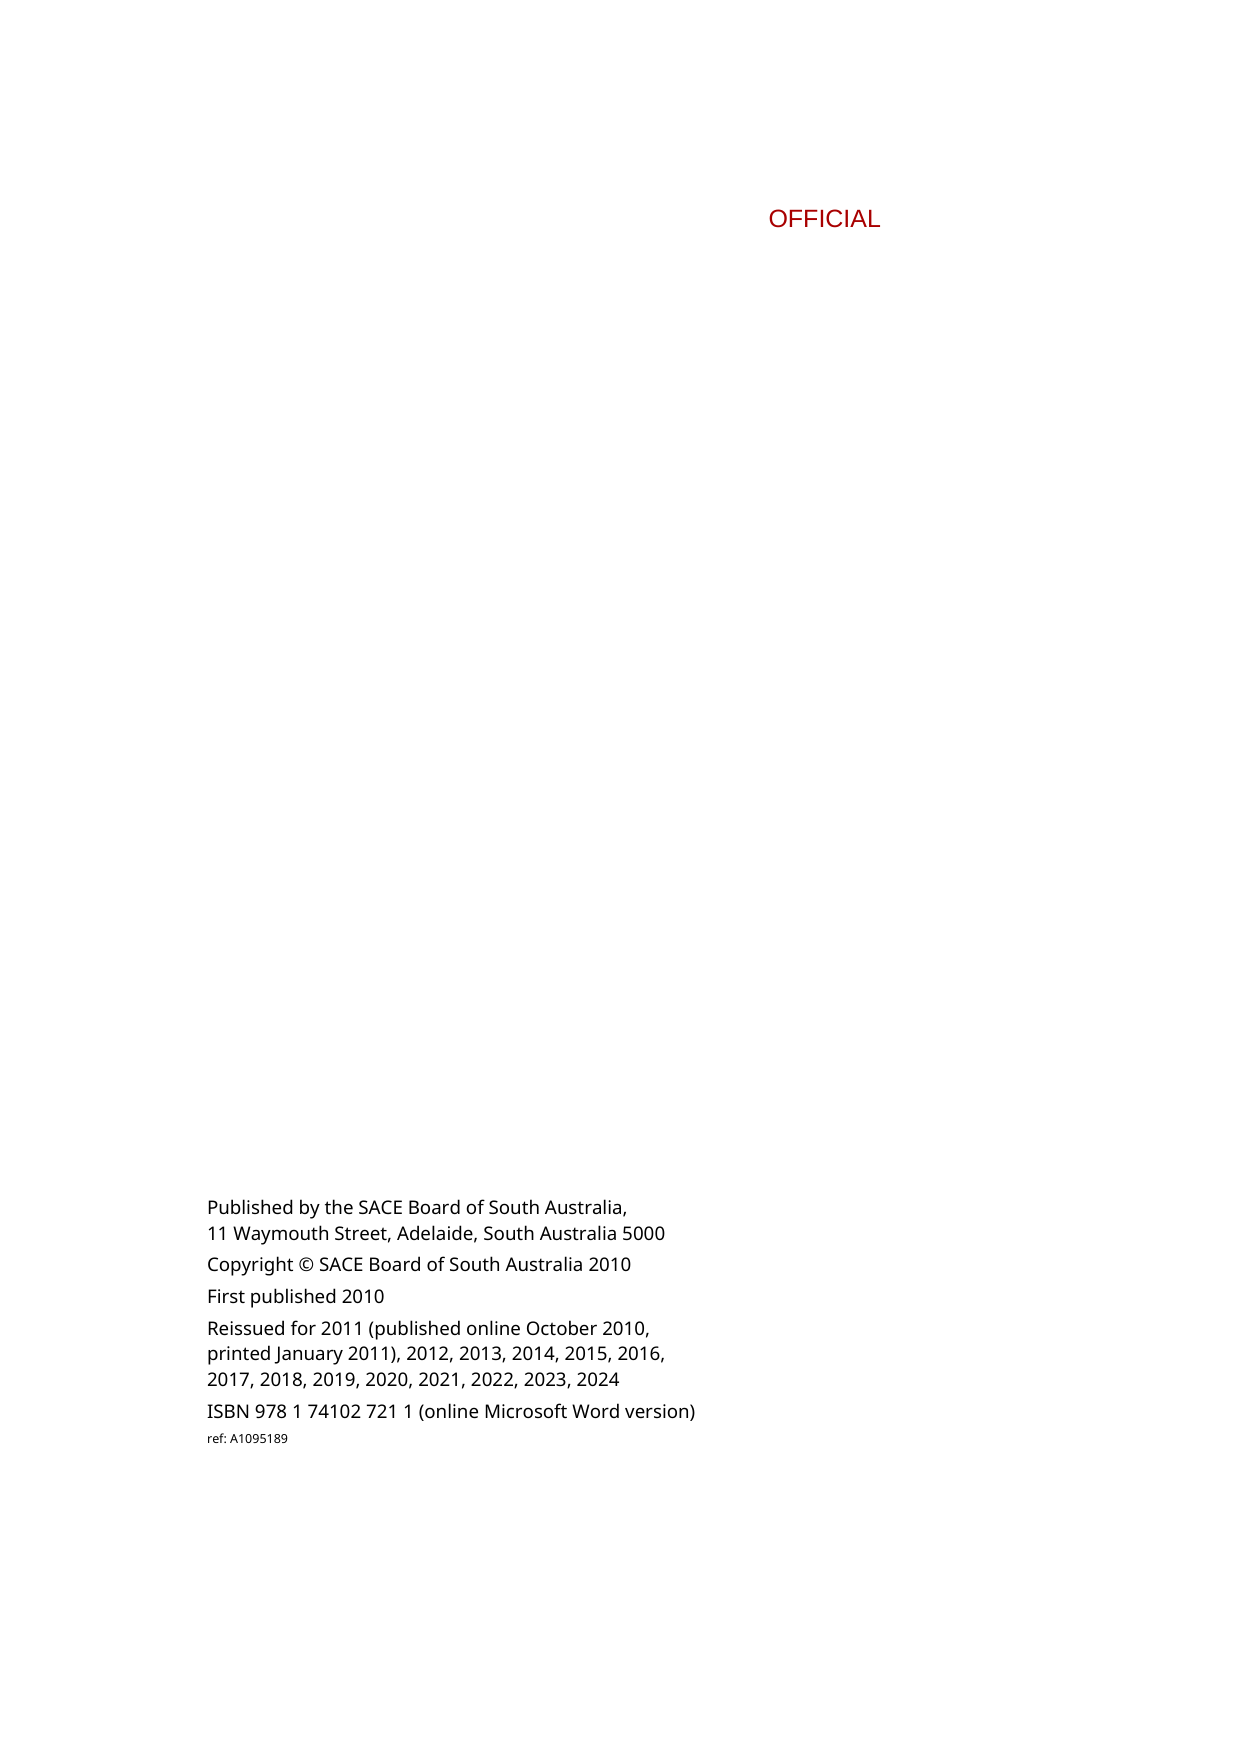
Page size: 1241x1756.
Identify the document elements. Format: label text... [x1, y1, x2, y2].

text Copyright © SACE Board of South Australia 2010 [207, 1252, 1033, 1277]
text Reissued for 2011 (published online October 2010, printed January 2011), 2012, 2013, 2014, 2015, 2016, 2017, 2018, 2019, 2020, 2021, 2022, 2023, 2024 [207, 1315, 1033, 1392]
text Published by the SACE Board of South Australia, 11 Waymouth Street, Adelaide, South Australia 5000 [207, 1194, 1033, 1245]
text ref: A1095189 [207, 1430, 1033, 1447]
text First published 2010 [207, 1283, 1033, 1309]
text ISBN 978 1 74102 721 1 (online Microsoft Word version) [207, 1398, 1033, 1423]
